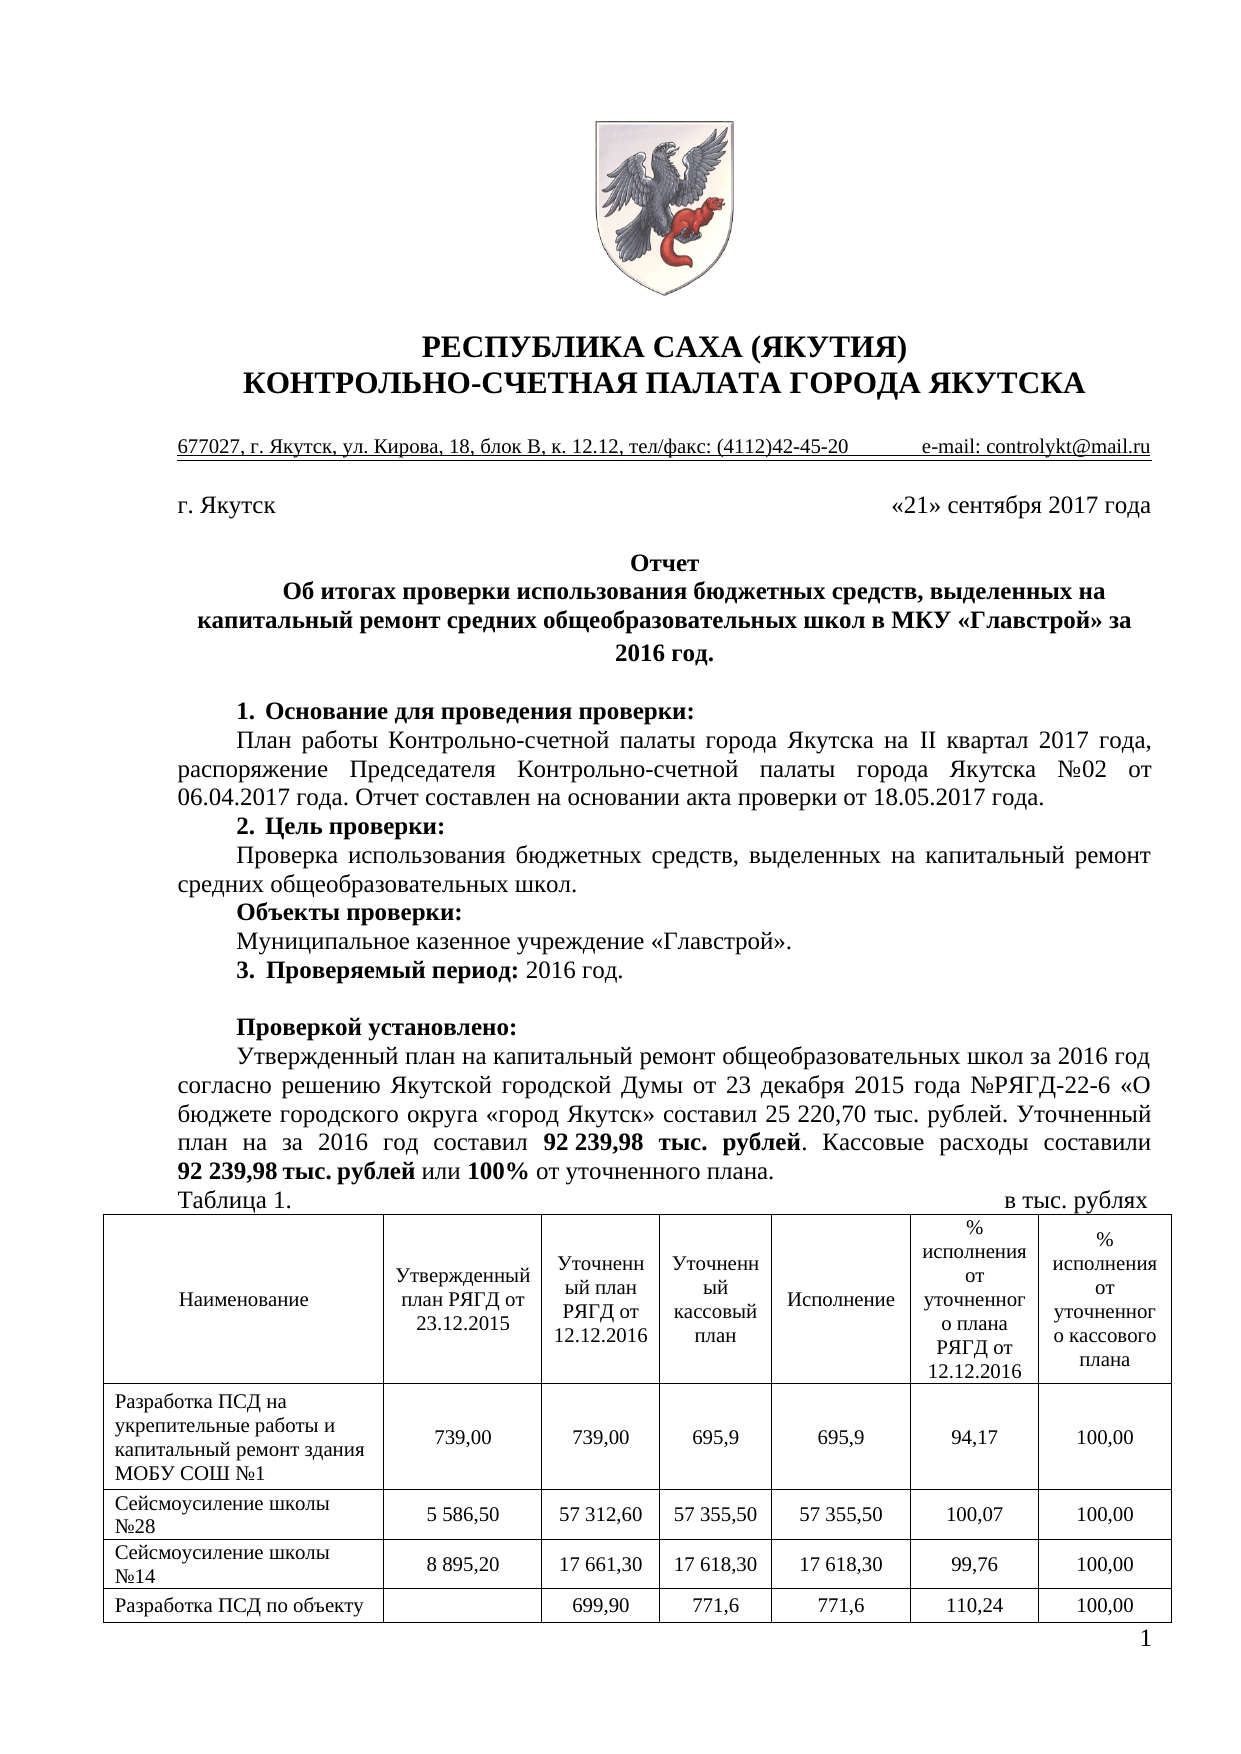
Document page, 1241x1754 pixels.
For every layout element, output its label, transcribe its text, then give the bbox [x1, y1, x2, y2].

table_cell 5 586,50 [384, 1490, 541, 1538]
text Утвержденный план на капитальный ремонт общеобразовательных школ за 2016 год согласно решению Якутской городской Думы от 23 декабря 2015 года №РЯГД-22-6 «О бюджете городского округа «город Якутск» составил 25 220,70 тыс. рублей. Уточненный план на за 2016 год составил 92 239,98 тыс. рублей. Кассовые расходы составили 92 239,98 тыс. рублей или 100% от уточненного плана. [177, 1041, 1152, 1185]
table_cell 99,76 [911, 1540, 1038, 1588]
text Отчет [177, 548, 1152, 576]
text КОНТРОЛЬНО-СЧЕТНАЯ ПАЛАТА ГОРОДА ЯКУТСКА [177, 365, 1152, 401]
table_header Утвержденный план РЯГД от 23.12.2015 [384, 1215, 541, 1383]
table_cell 771,6 [660, 1589, 771, 1622]
table_cell Сейсмоусиление школы №14 [104, 1540, 383, 1588]
list Муниципальное казенное учреждение «Главстрой». [177, 926, 1152, 955]
table_cell 695,9 [660, 1384, 771, 1489]
table_header % исполнения от уточненного кассового плана [1039, 1215, 1171, 1383]
table_cell 110,24 [911, 1589, 1038, 1622]
table_cell 57 355,50 [772, 1490, 910, 1538]
table_cell 17 661,30 [542, 1540, 659, 1588]
table_cell 17 618,30 [772, 1540, 910, 1588]
table_cell 739,00 [384, 1384, 541, 1489]
text . Якутск, ул. Кирова, 18, блок В, к. 12.12, тел/факс: (4112)42-45-20 e-mail: controlykt@mail.ru [177, 434, 1152, 460]
table_header Исполнение [772, 1215, 910, 1383]
list Проверяемый период: 2016 год. [177, 955, 1152, 984]
table_cell 57 355,50 [660, 1490, 771, 1538]
list Цель проверки: [236, 811, 1152, 840]
table_cell 100,00 [1039, 1589, 1171, 1622]
text г. Якутск «21» сентября 2017 года [177, 490, 1152, 519]
table_cell Сейсмоусиление школы №28 [104, 1490, 383, 1538]
table_cell Разработка ПСД на укрепительные работы и капитальный ремонт здания МОБУ СОШ №1 [104, 1384, 383, 1489]
text Об итогах проверки использования бюджетных средств, выделенных на капитальный ремонт средних общеобразовательных школ в МКУ «Главстрой» за 2016 год. [177, 576, 1152, 667]
list Основание для проведения проверки: [236, 696, 1152, 725]
table_header Наименование [104, 1215, 383, 1383]
table_cell 699,90 [542, 1589, 659, 1622]
table_cell 17 618,30 [660, 1540, 771, 1588]
table_cell 100,00 [1039, 1540, 1171, 1588]
table_cell 771,6 [772, 1589, 910, 1622]
table_cell 100,07 [911, 1490, 1038, 1538]
text Проверка использования бюджетных средств, выделенных на капитальный ремонт средних общеобразовательных школ. [177, 840, 1152, 897]
text План работы Контрольно-счетной палаты города Якутска на II квартал 2017 года, распоряжение Председателя Контрольно-счетной палаты города Якутска №02 от 06.04.2017 года. Отчет составлен на основании акта проверки от 18.05.2017 года. [177, 725, 1152, 811]
table_cell 695,9 [772, 1384, 910, 1489]
table_header Уточненный план РЯГД от 12.12.2016 [542, 1215, 659, 1383]
table_cell 57 312,60 [542, 1490, 659, 1538]
text Объекты проверки: [177, 897, 1152, 926]
table_cell 8 895,20 [384, 1540, 541, 1588]
table_cell 94,17 [911, 1384, 1038, 1489]
table_cell [384, 1589, 541, 1622]
table_cell 100,00 [1039, 1384, 1171, 1489]
table_header % исполнения от уточненного плана РЯГД от 12.12.2016 [911, 1215, 1038, 1383]
text РЕСПУБЛИКА САХА (ЯКУТИЯ) [177, 329, 1152, 365]
text Таблица 1. в тыс. рублях [177, 1185, 1152, 1214]
table_cell 739,00 [542, 1384, 659, 1489]
table_cell 100,00 [1039, 1490, 1171, 1538]
text Проверкой установлено: [177, 1012, 1152, 1041]
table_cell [104, 1589, 383, 1622]
table_header Уточненный кассовый план [660, 1215, 771, 1383]
